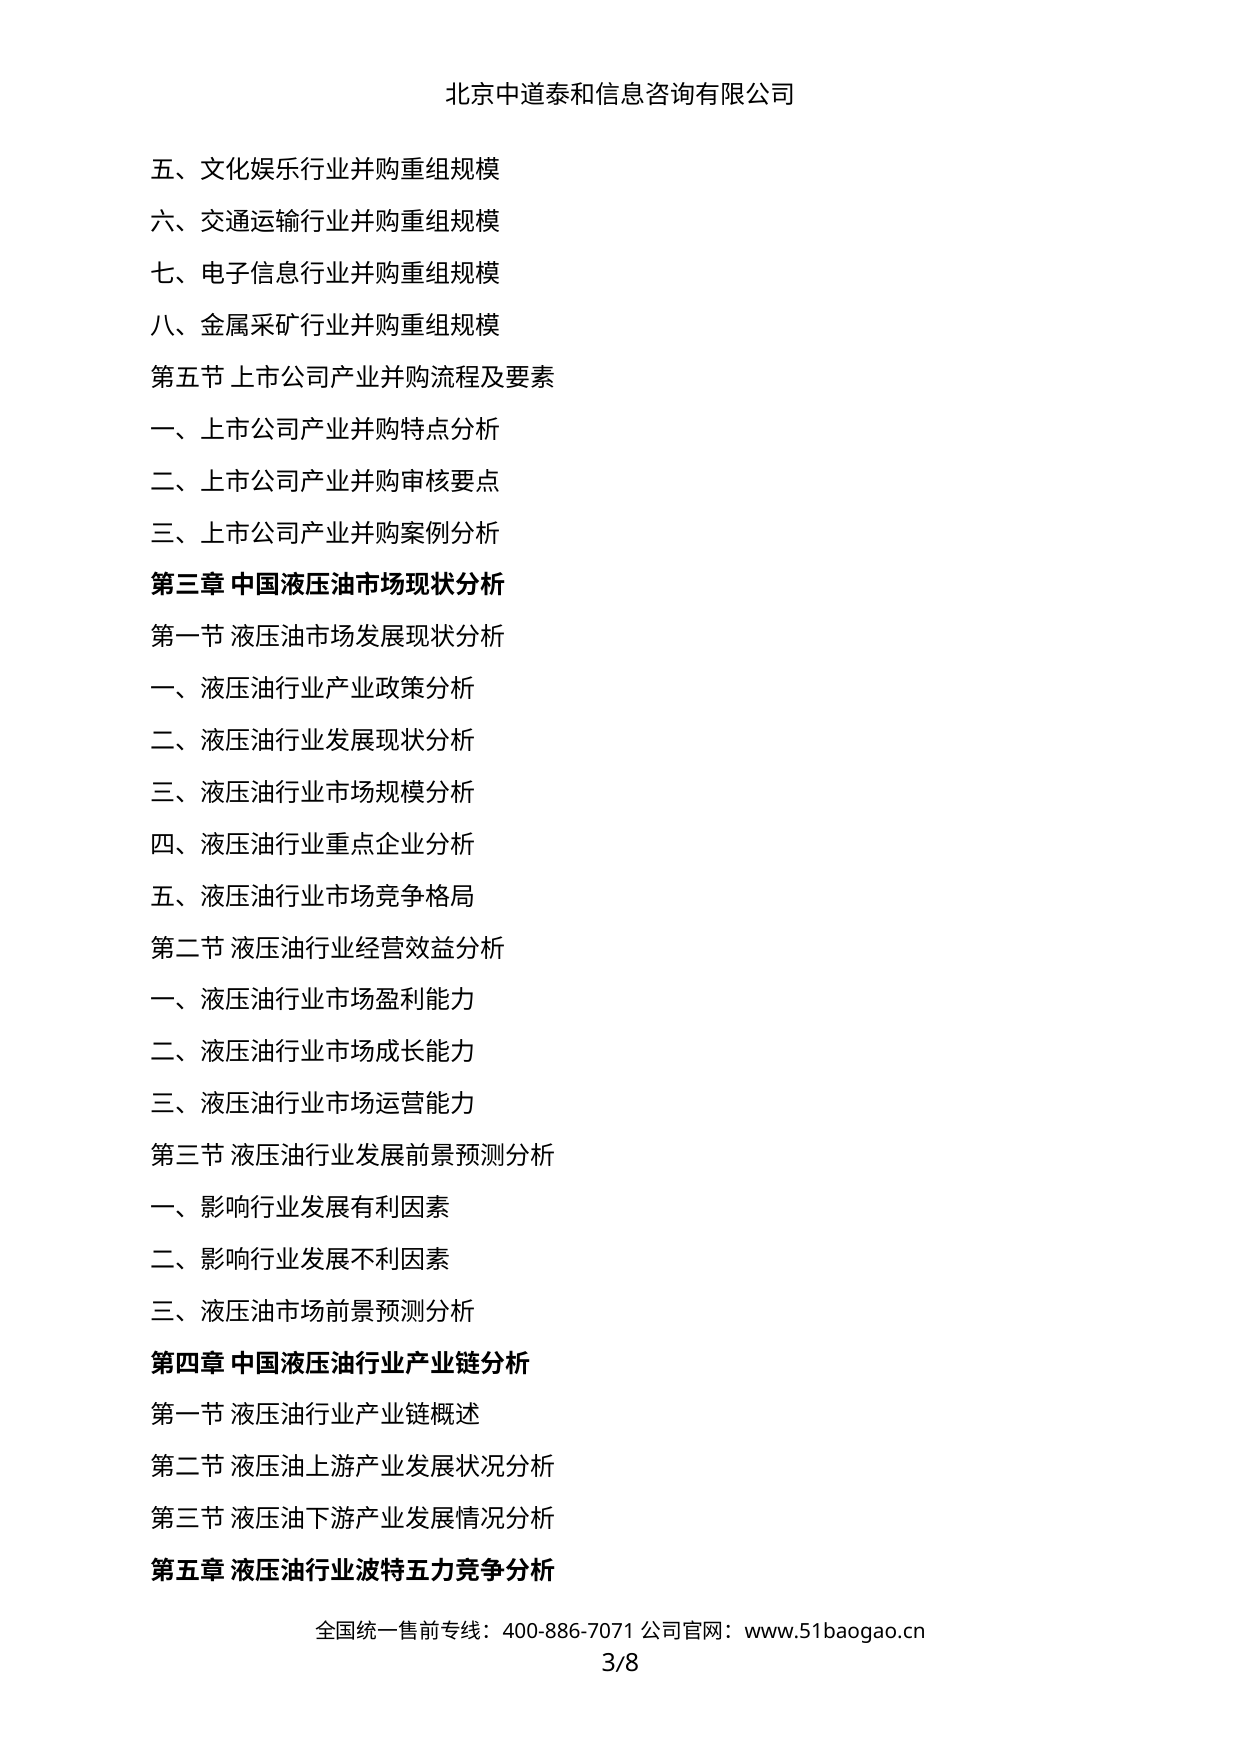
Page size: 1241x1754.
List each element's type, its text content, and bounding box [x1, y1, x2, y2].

text 二、液压油行业市场成长能力 [150, 1032, 1090, 1068]
text 二、影响行业发展不利因素 [150, 1239, 1090, 1276]
text 一、液压油行业产业政策分析 [150, 669, 1090, 705]
text 第二节 液压油上游产业发展状况分析 [150, 1447, 1090, 1483]
text 第三章 中国液压油市场现状分析 [150, 565, 1090, 601]
text 第一节 液压油行业产业链概述 [150, 1395, 1090, 1431]
text 三、液压油行业市场运营能力 [150, 1084, 1090, 1120]
text 三、上市公司产业并购案例分析 [150, 513, 1090, 549]
text 第五节 上市公司产业并购流程及要素 [150, 357, 1090, 394]
text 八、金属采矿行业并购重组规模 [150, 306, 1090, 342]
text 六、交通运输行业并购重组规模 [150, 202, 1090, 238]
text 第四章 中国液压油行业产业链分析 [150, 1343, 1090, 1379]
text 第一节 液压油市场发展现状分析 [150, 617, 1090, 653]
text 第三节 液压油下游产业发展情况分析 [150, 1499, 1090, 1535]
text 四、液压油行业重点企业分析 [150, 824, 1090, 861]
text 三、液压油市场前景预测分析 [150, 1291, 1090, 1327]
text 二、上市公司产业并购审核要点 [150, 461, 1090, 497]
text 一、影响行业发展有利因素 [150, 1187, 1090, 1224]
text 第三节 液压油行业发展前景预测分析 [150, 1136, 1090, 1172]
text 第二节 液压油行业经营效益分析 [150, 928, 1090, 964]
text 一、上市公司产业并购特点分析 [150, 409, 1090, 446]
text 第五章 液压油行业波特五力竞争分析 [150, 1551, 1090, 1587]
text 三、液压油行业市场规模分析 [150, 772, 1090, 809]
text 五、文化娱乐行业并购重组规模 [150, 150, 1090, 186]
text 七、电子信息行业并购重组规模 [150, 254, 1090, 290]
text 一、液压油行业市场盈利能力 [150, 980, 1090, 1016]
text 五、液压油行业市场竞争格局 [150, 876, 1090, 912]
text 二、液压油行业发展现状分析 [150, 721, 1090, 757]
